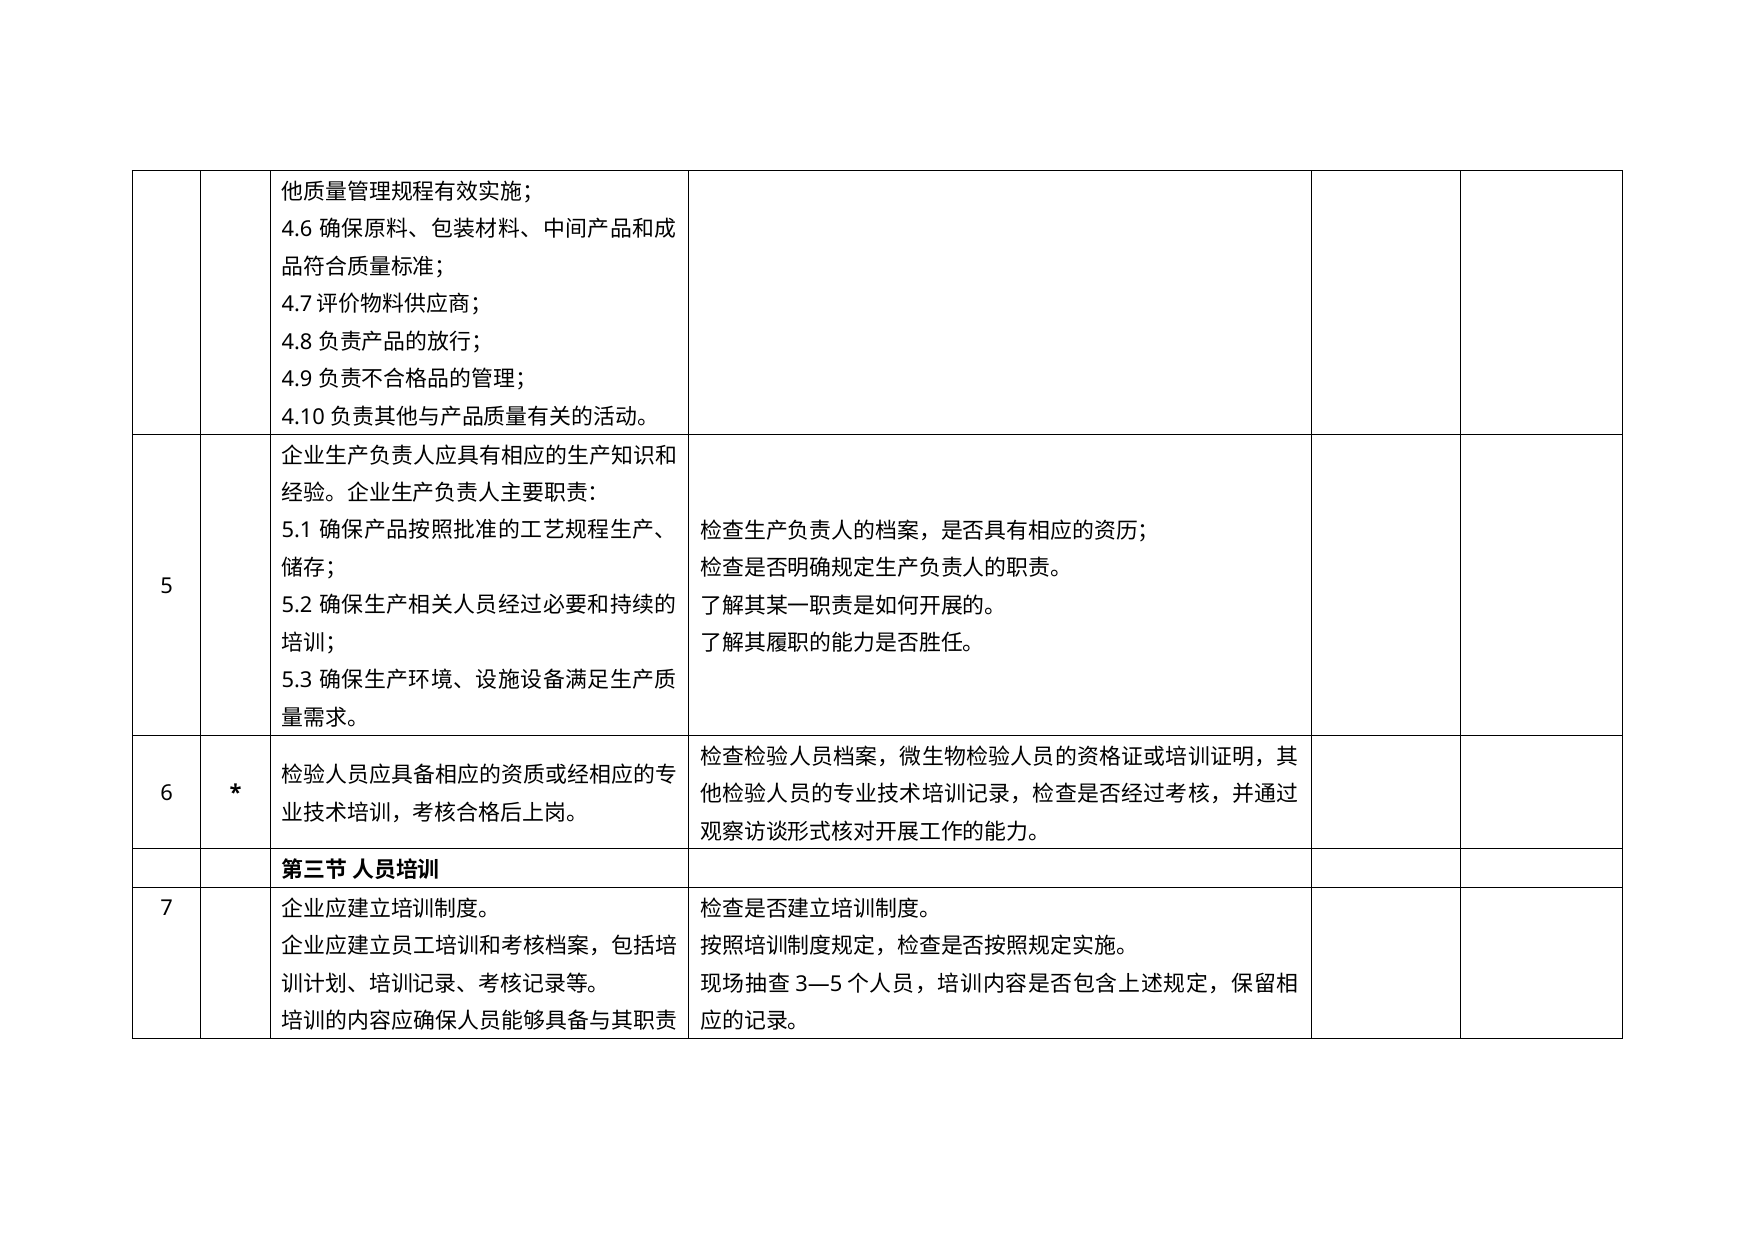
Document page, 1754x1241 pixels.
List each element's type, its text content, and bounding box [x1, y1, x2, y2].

table_cell [1461, 736, 1622, 848]
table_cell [689, 171, 1311, 434]
table_cell 7 [133, 888, 200, 1038]
table_cell 检查生产负责人的档案，是否具有相应的资历； 检查是否明确规定生产负责人的职责。 了解其某一职责是如何开展的。 了解其履职的能力是否胜任。 [689, 435, 1311, 735]
table_cell 企业生产负责人应具有相应的生产知识和经验。企业生产负责人主要职责： 5.1 确保产品按照批准的工艺规程生产、储存； 5.2 确保生产相关人员经过必要和持续的培训； 5.3 确保生产环境、设施设备满足生产质量需求。 [271, 435, 688, 735]
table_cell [271, 171, 688, 434]
table_cell [1461, 888, 1622, 1038]
table_cell [1461, 435, 1622, 735]
table_cell 检查检验人员档案，微生物检验人员的资格证或培训证明，其他检验人员的专业技术培训记录，检查是否经过考核，并通过观察访谈形式核对开展工作的能力。 [689, 736, 1311, 848]
table_cell 5 [133, 435, 200, 735]
table_cell [1312, 171, 1460, 434]
table_cell [1312, 849, 1460, 887]
table_cell [1461, 171, 1622, 434]
table_cell 第三节 人员培训 [271, 849, 688, 887]
table_cell [1312, 435, 1460, 735]
table_cell [133, 849, 200, 887]
table_cell [1312, 888, 1460, 1038]
table_cell [201, 849, 270, 887]
table_cell [1312, 736, 1460, 848]
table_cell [271, 888, 688, 1038]
table_cell 6 [133, 736, 200, 848]
table_cell [201, 435, 270, 735]
table_cell [689, 849, 1311, 887]
table_cell [201, 888, 270, 1038]
table_cell 4 [133, 171, 200, 434]
table_cell * [201, 736, 270, 848]
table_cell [689, 888, 1311, 1038]
table_cell * [201, 171, 270, 434]
table_cell 检验人员应具备相应的资质或经相应的专业技术培训，考核合格后上岗。 [271, 736, 688, 848]
table_cell [1461, 849, 1622, 887]
